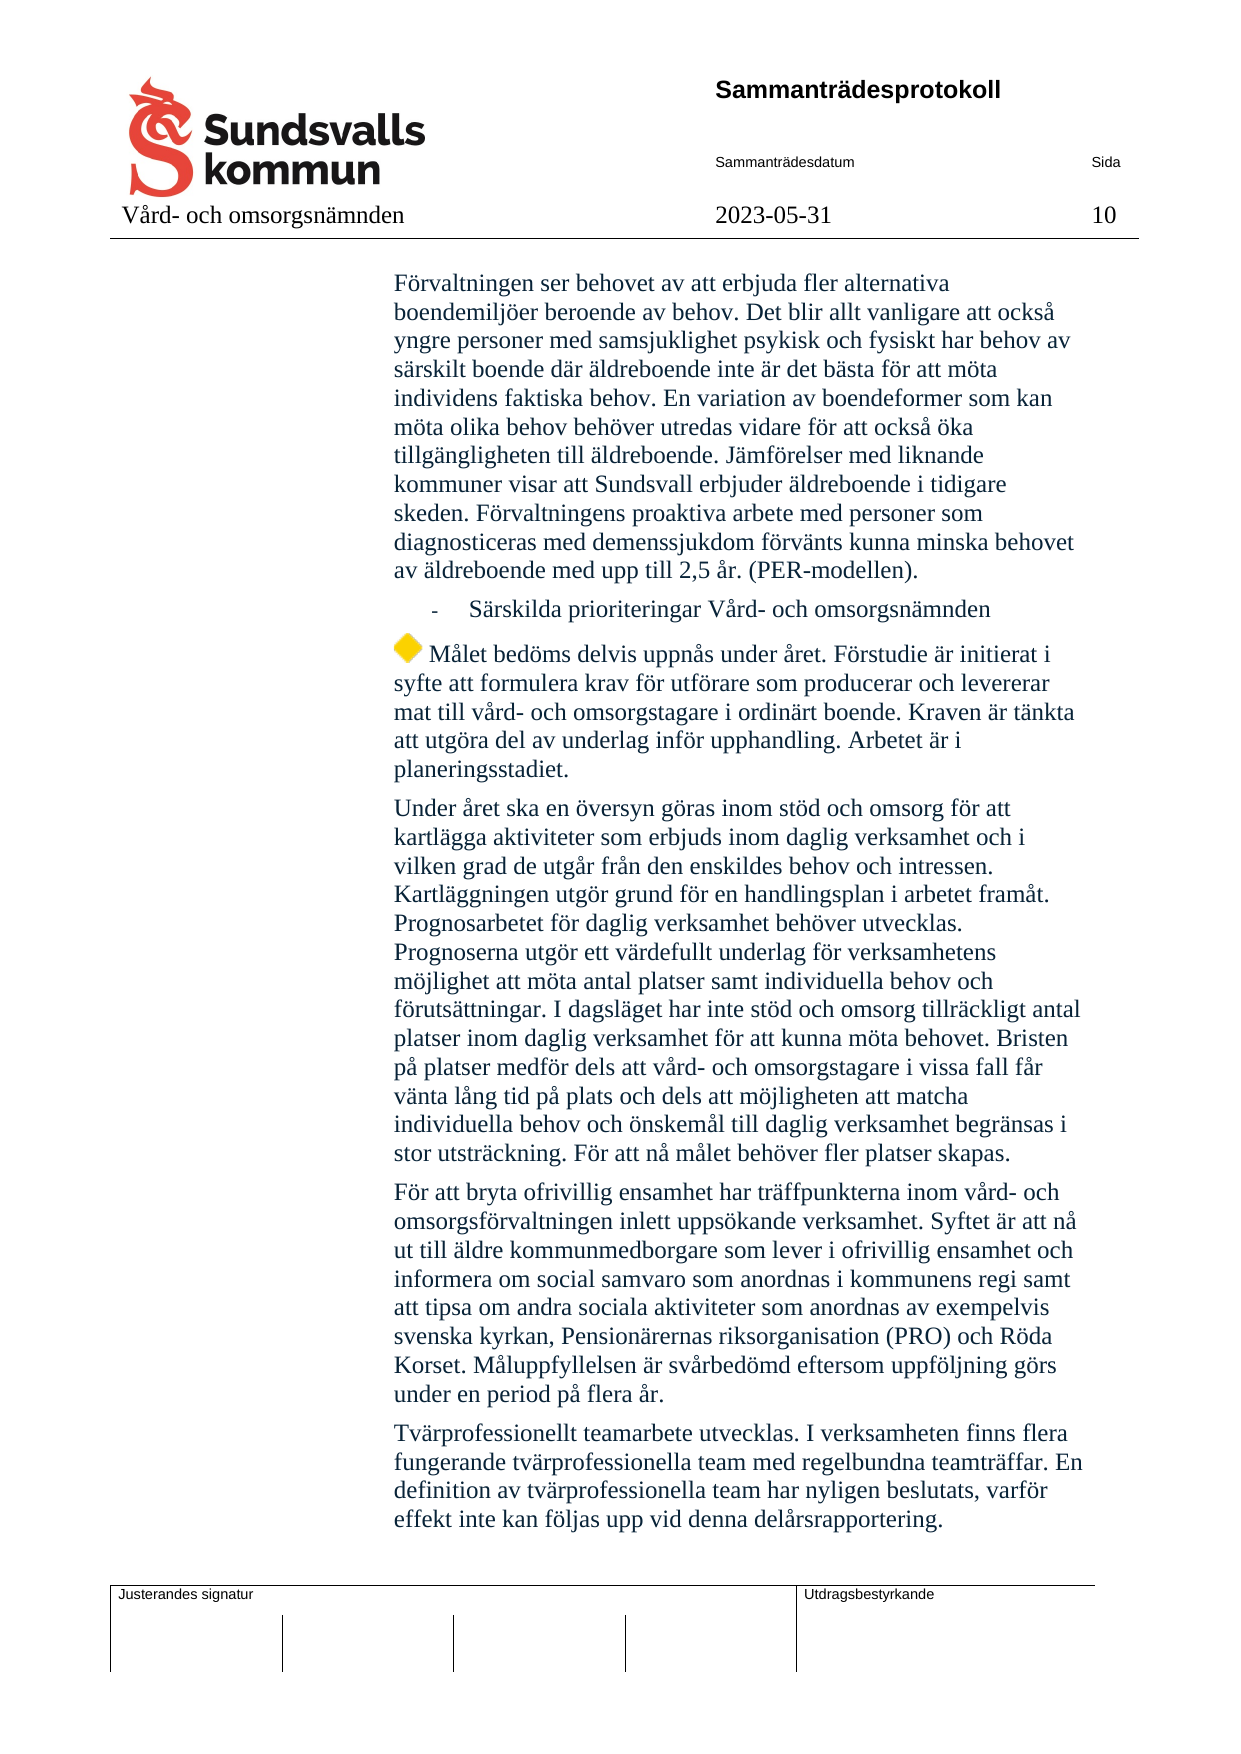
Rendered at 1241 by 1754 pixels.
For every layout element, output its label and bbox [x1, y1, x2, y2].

picture [393, 633, 423, 663]
picture [121, 75, 428, 200]
